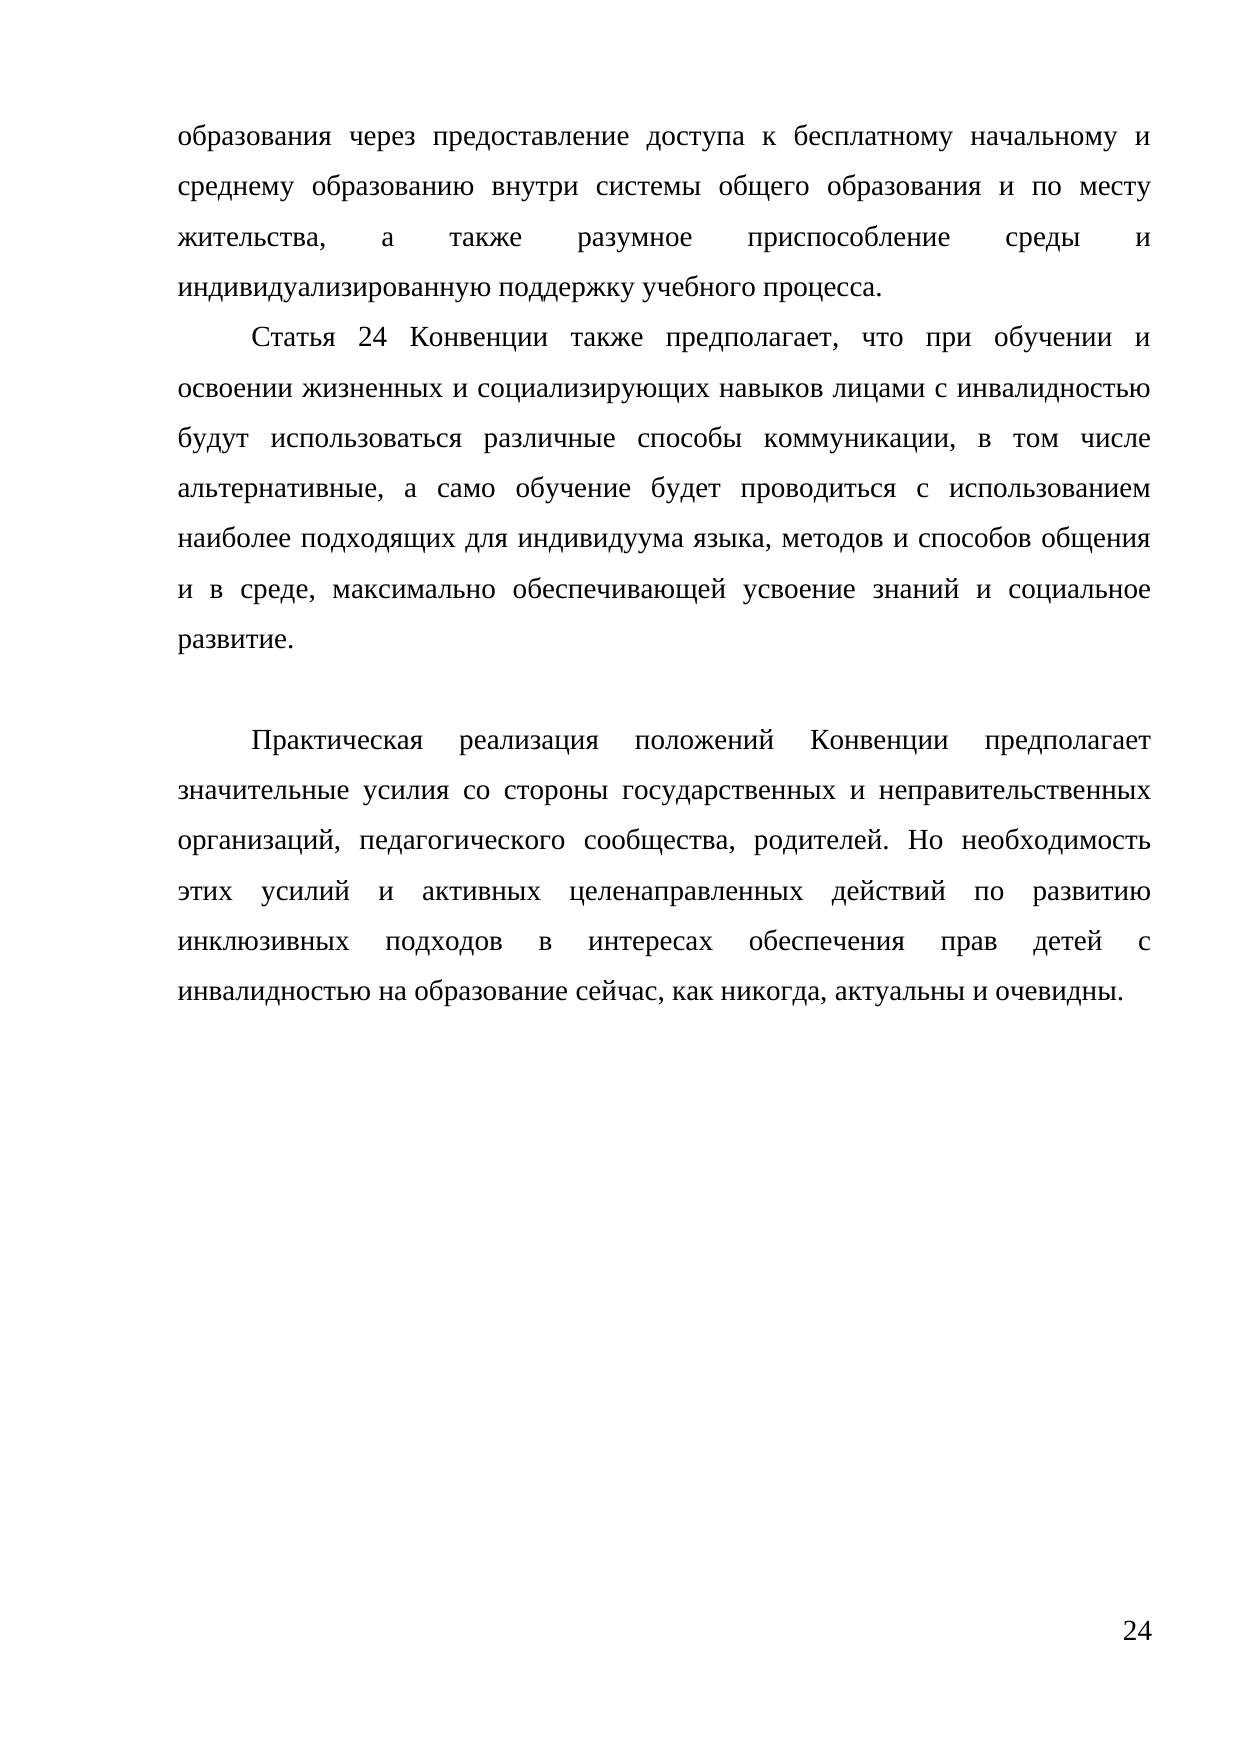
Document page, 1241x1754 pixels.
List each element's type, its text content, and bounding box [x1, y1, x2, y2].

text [177, 118, 1152, 303]
text Практическая реализация положений Конвенции предполагает значительные усилия со стороны государственных и неправительственных организаций, педагогического сообщества, родителей. Но необходимость этих усилий и активных целенаправленных действий по развитию инклюзивных подходов в интересах обеспечения прав детей с инвалидностью на образование сейчас, как никогда, актуальны и очевидны. [177, 722, 1152, 1007]
text Статья 24 Конвенции также предполагает, что при обучении и освоении жизненных и социализирующих навыков лицами с инвалидностью будут использоваться различные способы коммуникации, в том числе альтернативные, а само обучение будет проводиться с использованием наиболее подходящих для индивидуума языка, методов и способов общения и в среде, максимально обеспечивающей усвоение знаний и социальное развитие. [177, 319, 1152, 655]
